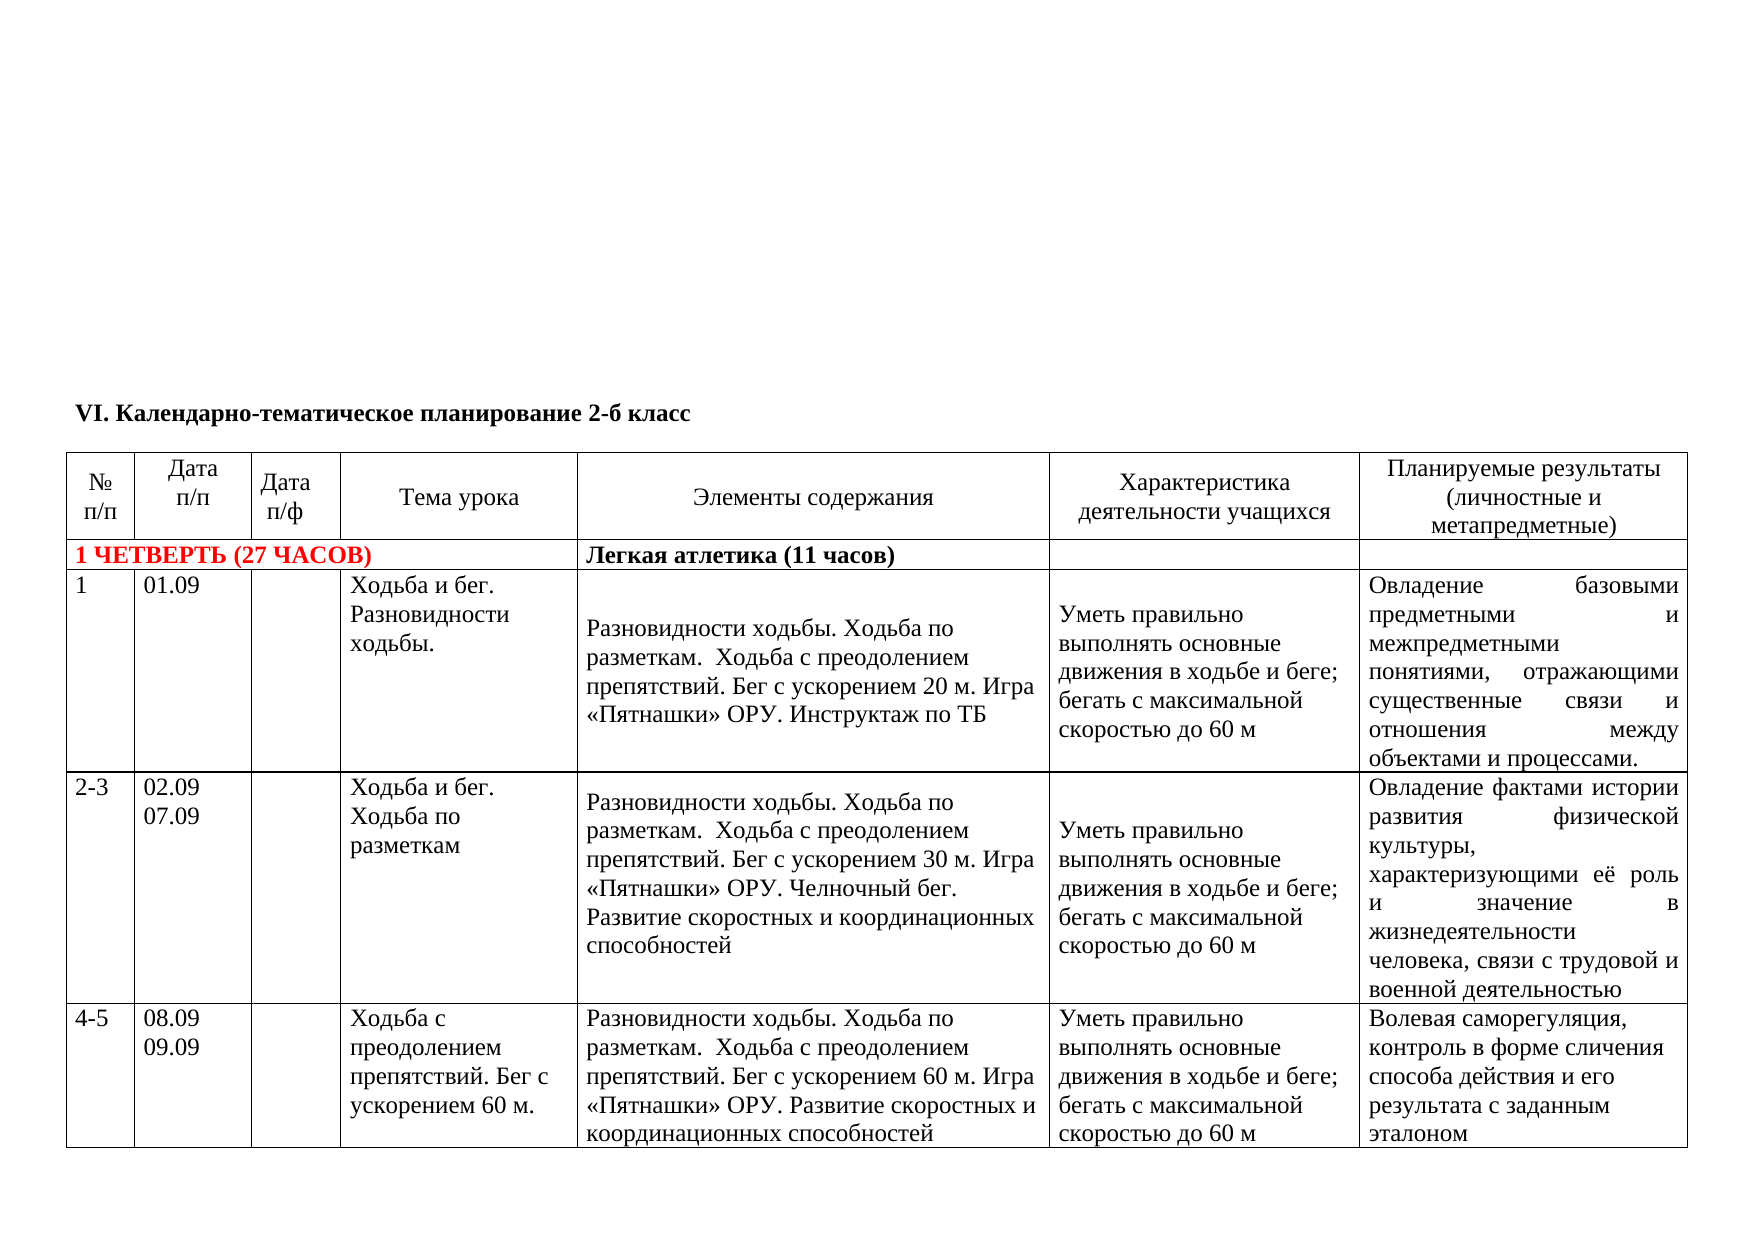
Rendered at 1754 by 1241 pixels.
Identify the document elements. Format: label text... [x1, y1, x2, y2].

table_cell Ходьба и бег. Разновидности ходьбы. [341, 570, 577, 771]
table_cell 1 [67, 570, 134, 771]
table_cell Разновидности ходьбы. Ходьба по разметкам. Ходьба с преодолением препятствий. Бег с ускорением . Игра «Пятнашки» ОРУ. Инструктаж по ТБ [578, 570, 1049, 771]
table_header Дата п/ф [252, 453, 340, 539]
table_cell 2-3 [67, 773, 134, 1002]
table_cell 01.09 [135, 570, 251, 771]
table_cell [1050, 540, 1359, 569]
table_header Элементы содержания [578, 453, 1049, 539]
table_header № п/п [67, 453, 134, 539]
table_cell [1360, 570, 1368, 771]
table_cell [1360, 540, 1687, 569]
table_cell 02.09 07.09 [135, 773, 251, 1002]
table_header Характеристика деятельности учащихся [1050, 453, 1359, 539]
table_cell [252, 570, 340, 771]
table_cell Разновидности ходьбы. Ходьба по разметкам. Ходьба с преодолением препятствий. Бег с ускорением . Игра «Пятнашки» ОРУ. Челночный бег. Развитие скоростных и координационных способностей [578, 773, 1049, 1002]
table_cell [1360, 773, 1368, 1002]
table_header Тема урока [341, 453, 577, 539]
table_cell Легкая атлетика (11 часов) [578, 540, 1049, 569]
table_cell [252, 773, 340, 1002]
table_cell 08.09 09.09 [135, 1004, 251, 1147]
table_cell [252, 1004, 340, 1147]
table_header Дата п/п [135, 453, 251, 539]
table_cell Разновидности ходьбы. Ходьба по разметкам. Ходьба с преодолением препятствий. Бег с ускорением . Игра «Пятнашки» ОРУ. Развитие скоростных и координационных способностей [578, 1004, 1049, 1147]
table_cell Уметь правильно выполнять основные движения в ходьбе и беге; бегать с максимальной скоростью до [1050, 570, 1359, 771]
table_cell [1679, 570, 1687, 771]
table_cell 4-5 [67, 1004, 134, 1147]
table_cell Уметь правильно выполнять основные движения в ходьбе и беге; бегать с максимальной скоростью до [1050, 773, 1359, 1002]
table_cell 1 ЧЕТВЕРТЬ (27 ЧАСОВ) [67, 540, 577, 569]
table_cell Уметь правильно выполнять основные движения в ходьбе и беге; бегать с максимальной скоростью до [1050, 1004, 1359, 1147]
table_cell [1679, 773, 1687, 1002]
table_cell Ходьба и бег. Ходьба по разметкам [341, 773, 577, 1002]
text VI. Календарно-тематическое планирование 2-б класс [75, 398, 1679, 427]
table_cell Волевая саморегуляция, контроль в форме сличения способа действия и его результата с заданным эталоном [1360, 1004, 1687, 1147]
table_cell Ходьба с преодолением препятствий. Бег с ускорением . [341, 1004, 577, 1147]
table_header Планируемые результаты (личностные и метапредметные) [1360, 453, 1687, 539]
